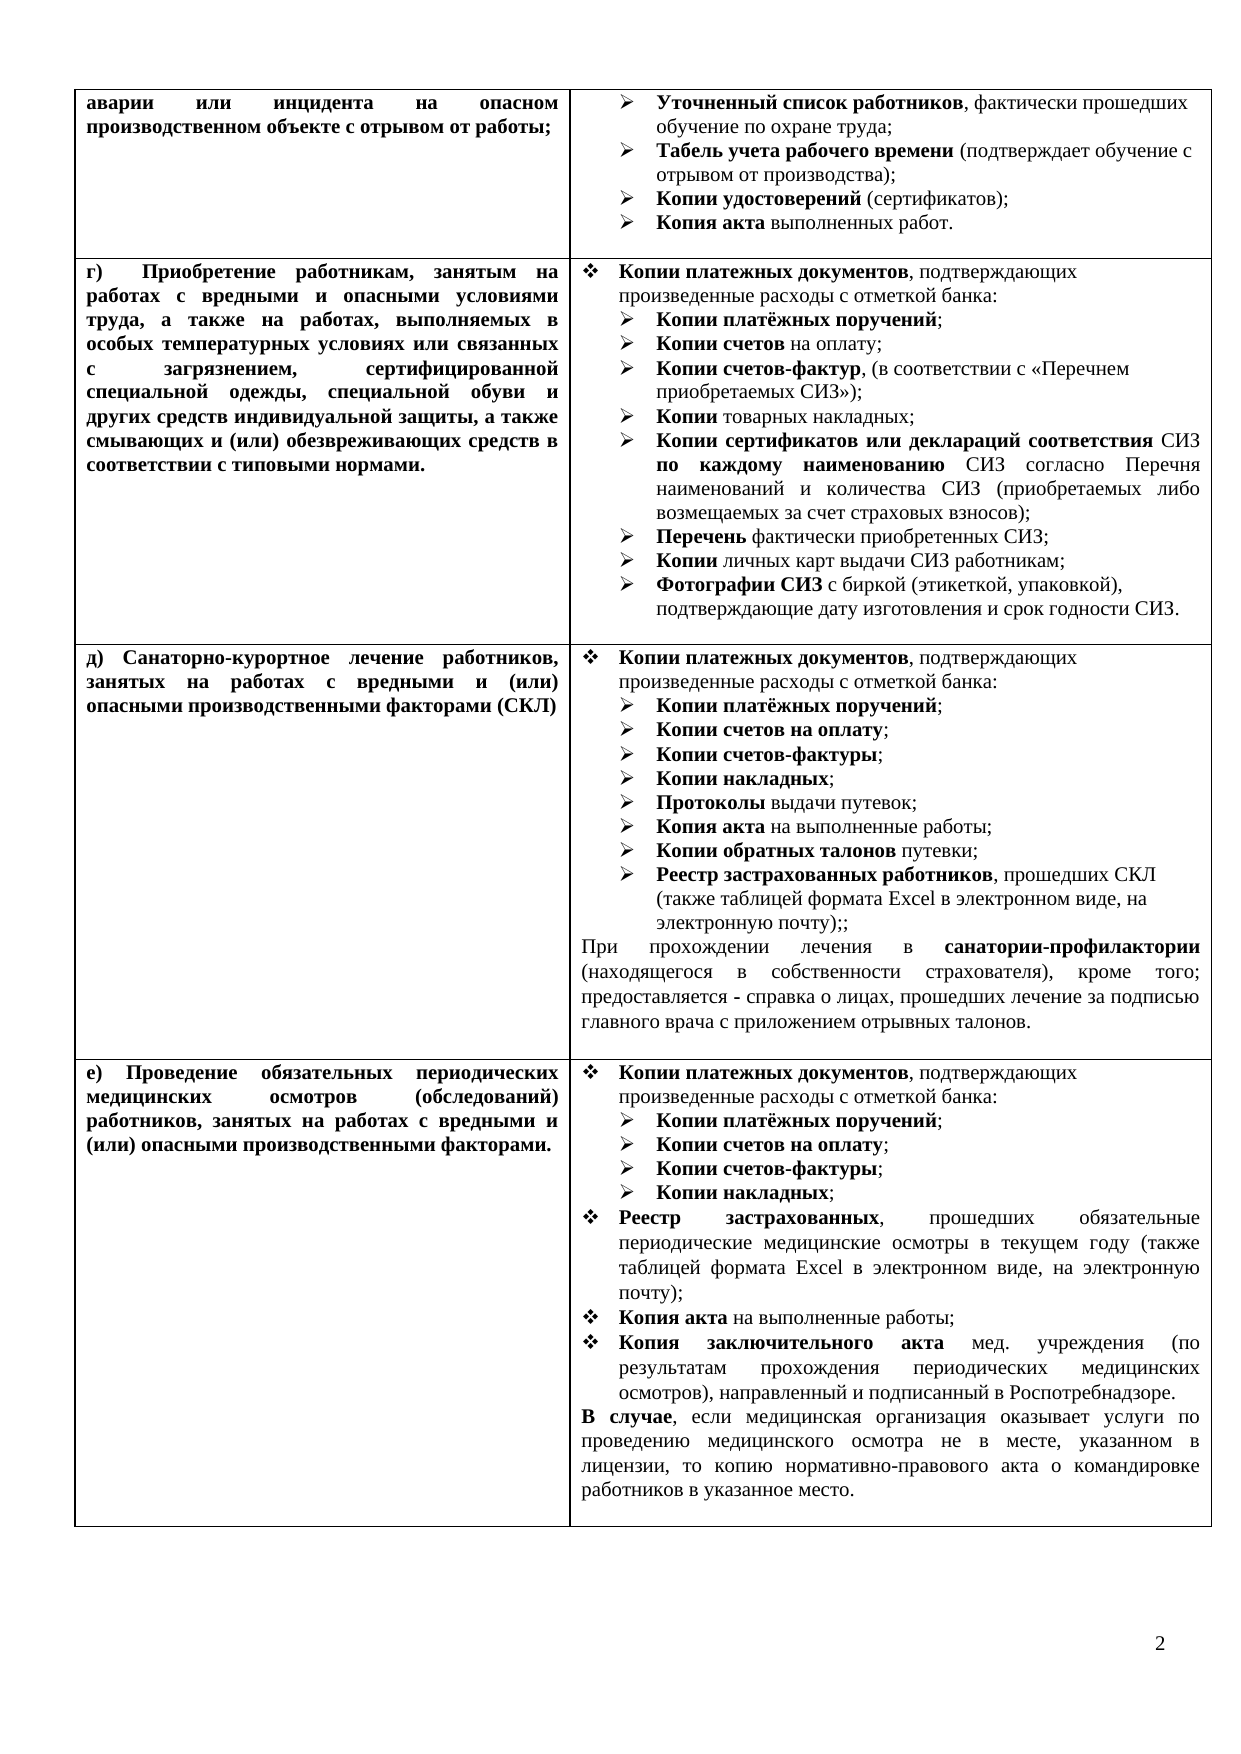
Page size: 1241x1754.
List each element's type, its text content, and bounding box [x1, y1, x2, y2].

table_cell е) Проведение обязательных периодических медицинских осмотров (обследований) работников, занятых на работах с вредными и (или) опасными производственными факторами. [76, 1060, 569, 1526]
table_cell д) Санаторно-курортное лечение работников, занятых на работах с вредными и (или) опасными производственными факторами (СКЛ) [76, 645, 569, 1059]
table_cell Копии платежных документов, подтверждающих произведенные расходы с отметкой банка: Копии платёжных поручений; Копии счетов на оплату; Копии счетов-фактуры; Копии накладных; Протоколы выдачи путевок; Копия акта на выполненные работы; Копии обратных талонов путевки; Реестр застрахованных работников, прошедших СКЛ (также таблицей формата Excel в электронном виде, на электронную почту);; При прохождении лечения в санатории-профилактории (находящегося в собственности страхователя), кроме того; предоставляется - справка о лицах, прошедших лечение за подписью главного врача с приложением отрывных талонов. [571, 645, 1211, 1059]
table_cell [571, 90, 1211, 258]
table_cell г) Приобретение работникам, занятым на работах с вредными и опасными условиями труда, а также на работах, выполняемых в особых температурных условиях или связанных с загрязнением, сертифицированной специальной одежды, специальной обуви и других средств индивидуальной защиты, а также смывающих и (или) обезвреживающих средств в соответствии с типовыми нормами. [76, 259, 569, 644]
table_cell Копии платежных документов, подтверждающих произведенные расходы с отметкой банка: Копии платёжных поручений; Копии счетов на оплату; Копии счетов-фактуры; Копии накладных; Реестр застрахованных, прошедших обязательные периодические медицинские осмотры в текущем году (также таблицей формата Excel в электронном виде, на электронную почту); Копия акта на выполненные работы; Копия заключительного акта мед. учреждения (по результатам прохождения периодических медицинских осмотров), направленный и подписанный в Роспотребнадзоре. В случае, если медицинская организация оказывает услуги по проведению медицинского осмотра не в месте, указанном в лицензии, то копию нормативно-правового акта о командировке работников в указанное место. [571, 1060, 1211, 1526]
table_cell Копии платежных документов, подтверждающих произведенные расходы с отметкой банка: Копии платёжных поручений; Копии счетов на оплату; Копии счетов-фактур, (в соответствии с «Перечнем приобретаемых СИЗ»); Копии товарных накладных; Копии сертификатов или деклараций соответствия СИЗ по каждому наименованию СИЗ согласно Перечня наименований и количества СИЗ (приобретаемых либо возмещаемых за счет страховых взносов); Перечень фактически приобретенных СИЗ; Копии личных карт выдачи СИЗ работникам; Фотографии СИЗ с биркой (этикеткой, упаковкой), подтверждающие дату изготовления и срок годности СИЗ. [571, 259, 1211, 644]
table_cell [76, 90, 569, 258]
